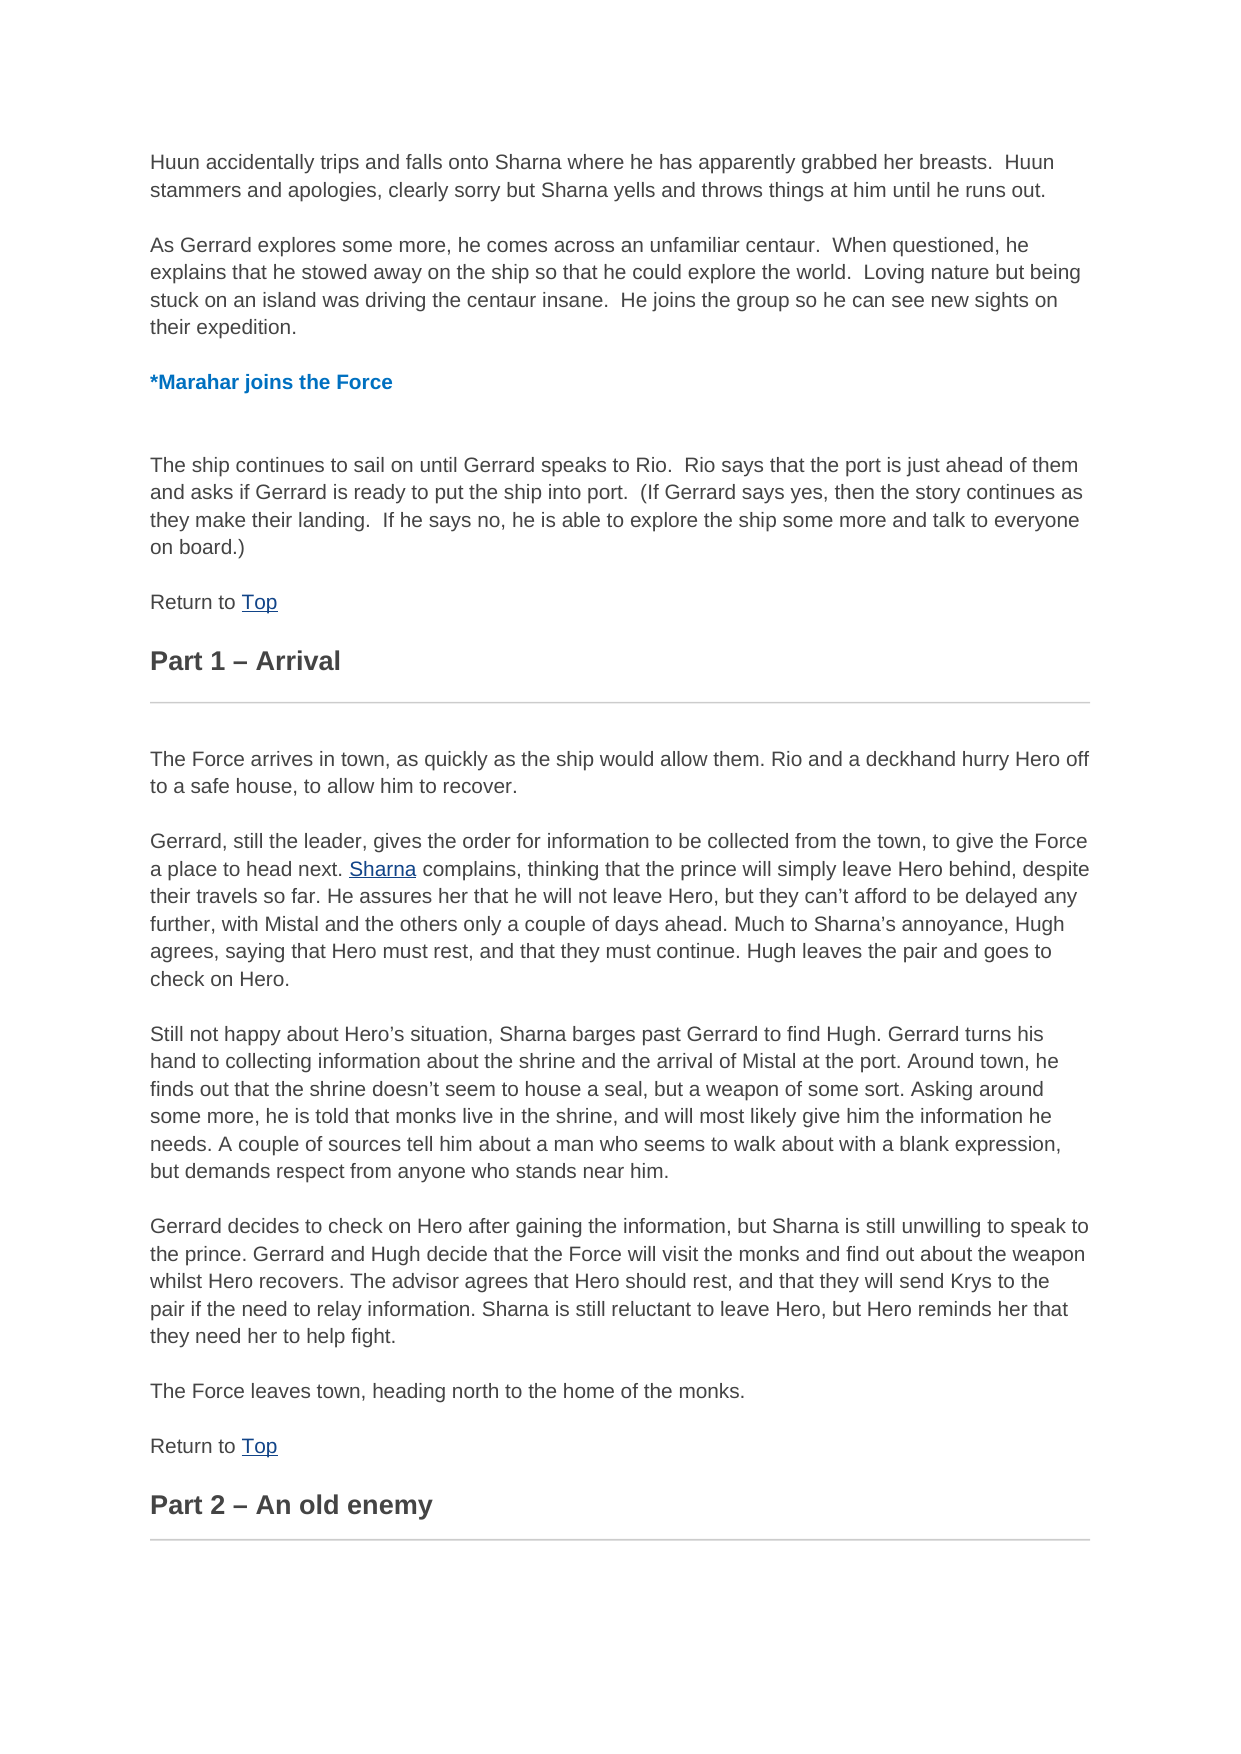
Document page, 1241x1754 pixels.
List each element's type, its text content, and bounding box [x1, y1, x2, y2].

text Part 2 – An old enemy [150, 1489, 1090, 1520]
text The Force leaves town, heading north to the home of the monks. [150, 1379, 1090, 1403]
text Return to Top [150, 590, 1090, 614]
text *Marahar joins the Force [150, 370, 1090, 394]
text Gerrard decides to check on Hero after gaining the information, but Sharna is still unwilling to speak to the prince. Gerrard and Hugh decide that the Force will visit the monks and find out about the weapon whilst Hero recovers. The advisor agrees that Hero should rest, and that they will send Krys to the pair if the need to relay information. Sharna is still reluctant to leave Hero, but Hero reminds her that they need her to help fight. [150, 1214, 1090, 1348]
text As Gerrard explores some more, he comes across an unfamiliar centaur. When questioned, he explains that he stowed away on the ship so that he could explore the world. Loving nature but being stuck on an island was driving the centaur insane. He joins the group so he can see new sights on their expedition. [150, 232, 1090, 339]
text The Force arrives in town, as quickly as the ship would allow them. Rio and a deckhand hurry Hero off to a safe house, to allow him to recover. [150, 746, 1090, 798]
text Gerrard, still the leader, gives the order for information to be collected from the town, to give the Force a place to head next. Sharna complains, thinking that the prince will simply leave Hero behind, despite their travels so far. He assures her that he will not leave Hero, but they can’t afford to be delayed any further, with Mistal and the others only a couple of days ahead. Much to Sharna’s annoyance, Hugh agrees, saying that Hero must rest, and that they must continue. Hugh leaves the pair and goes to check on Hero. [150, 829, 1090, 990]
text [150, 150, 1090, 201]
text Return to Top [150, 1434, 1090, 1458]
text Part 1 – Arrival [150, 645, 1090, 676]
text Still not happy about Hero’s situation, Sharna barges past Gerrard to find Hugh. Gerrard turns his hand to collecting information about the shrine and the arrival of Mistal at the port. Around town, he finds out that the shrine doesn’t seem to house a seal, but a weapon of some sort. Asking around some more, he is told that monks live in the shrine, and will most likely give him the information he needs. A couple of sources tell him about a man who seems to walk about with a blank expression, but demands respect from anyone who stands near him. [150, 1021, 1090, 1183]
text The ship continues to sail on until Gerrard speaks to Rio. Rio says that the port is just ahead of them and asks if Gerrard is ready to put the ship into port. (If Gerrard says yes, then the story continues as they make their landing. If he says no, he is able to explore the ship some more and talk to everyone on board.) [150, 452, 1090, 559]
